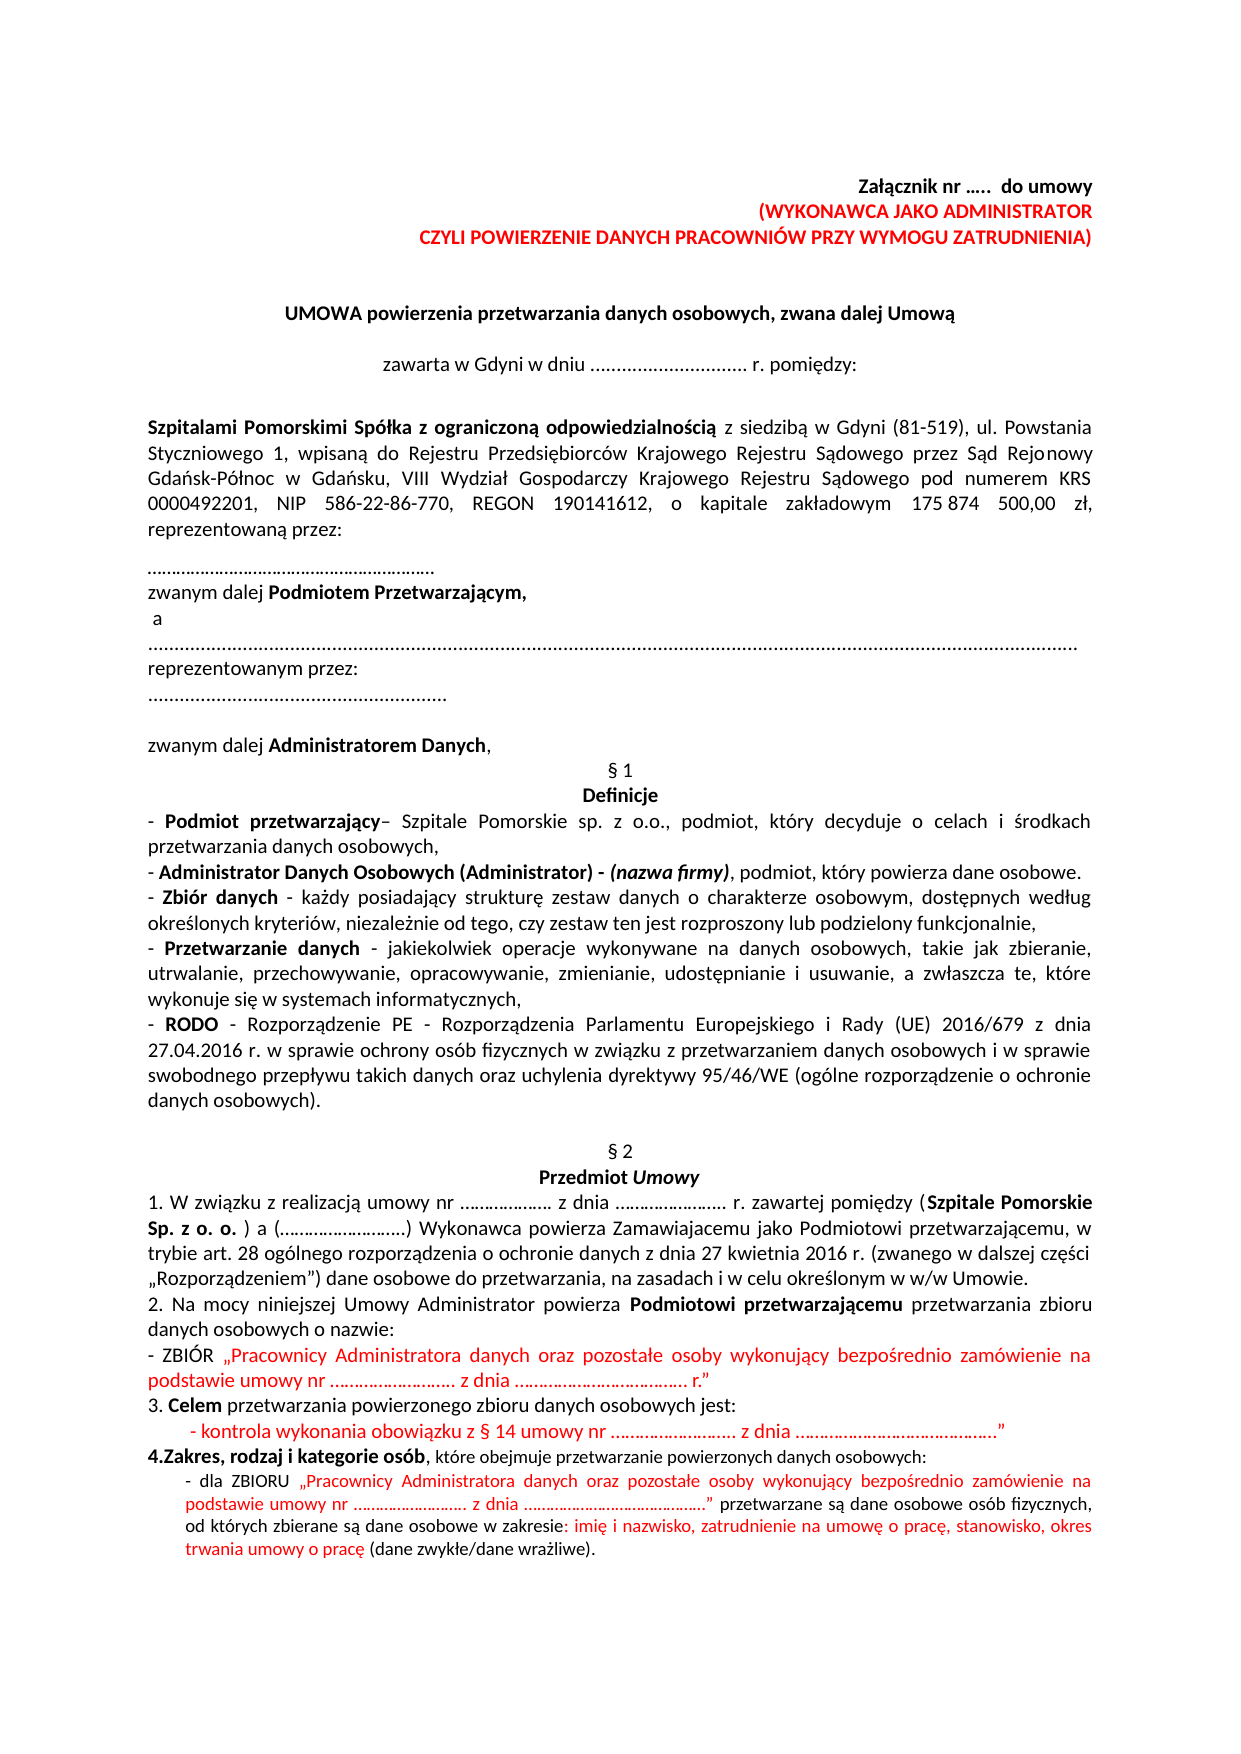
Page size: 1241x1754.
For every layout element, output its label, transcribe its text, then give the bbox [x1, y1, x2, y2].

text zwanym dalej Administratorem Danych, [148, 732, 1093, 757]
text ................................................................................................................................................................................. [148, 630, 1093, 656]
text (WYKONAWCA JAKO ADMINISTRATOR [148, 198, 1093, 224]
text reprezentowanym przez: [148, 656, 1093, 681]
text zawarta w Gdyni w dniu .............................. r. pomiędzy: [148, 351, 1093, 376]
text § 1 [148, 757, 1093, 783]
text zwanym dalej Podmiotem Przetwarzającym, [148, 579, 1093, 605]
text Definicje [148, 783, 1093, 808]
text - Zbiór danych - każdy posiadający strukturę zestaw danych o charakterze osobowym, dostępnych według określonych kryteriów, niezależnie od tego, czy zestaw ten jest rozproszony lub podzielony funkcjonalnie, [148, 884, 1093, 935]
text 1. W związku z realizacją umowy nr ………………. z dnia ………………….. r. zawartej pomiędzy (Szpitale Pomorskie Sp. z o. o. ) a (……………………..) Wykonawca powierza Zamawiajacemu jako Podmiotowi przetwarzającemu, w trybie art. 28 ogólnego rozporządzenia o ochronie danych z dnia 27 kwietnia 2016 r. (zwanego w dalszej części „Rozporządzeniem”) dane osobowe do przetwarzania, na zasadach i w celu określonym w w/w Umowie. [148, 1189, 1093, 1291]
text 2. Na mocy niniejszej Umowy Administrator powierza Podmiotowi przetwarzającemu przetwarzania zbioru danych osobowych o nazwie: [148, 1291, 1093, 1342]
text - Przetwarzanie danych - jakiekolwiek operacje wykonywane na danych osobowych, takie jak zbieranie, utrwalanie, przechowywanie, opracowywanie, zmienianie, udostępnianie i usuwanie, a zwłaszcza te, które wykonuje się w systemach informatycznych, [148, 935, 1093, 1011]
text - Administrator Danych Osobowych (Administrator) - (nazwa firmy), podmiot, który powierza dane osobowe. [148, 859, 1093, 884]
text CZYLI POWIERZENIE DANYCH PRACOWNIÓW PRZY WYMOGU ZATRUDNIENIA) [148, 224, 1093, 249]
text Przedmiot Umowy [148, 1164, 1093, 1189]
text - RODO - Rozporządzenie PE - Rozporządzenia Parlamentu Europejskiego i Rady (UE) 2016/679 z dnia 27.04.2016 r. w sprawie ochrony osób fizycznych w związku z przetwarzaniem danych osobowych i w sprawie swobodnego przepływu takich danych oraz uchylenia dyrektywy 95/46/WE (ogólne rozporządzenie o ochronie danych osobowych). [148, 1011, 1093, 1113]
text 3. Celem przetwarzania powierzonego zbioru danych osobowych jest: [148, 1393, 1093, 1418]
text - ZBIÓR „Pracownicy Administratora danych oraz pozostałe osoby wykonujący bezpośrednio zamówienie na podstawie umowy nr …………………….. z dnia ……………………………… r.” [148, 1342, 1093, 1393]
text § 2 [148, 1138, 1093, 1164]
text - kontrola wykonania obowiązku z § 14 umowy nr …………………….. z dnia ……………………………………” [148, 1418, 1093, 1443]
text - dla ZBIORU „Pracownicy Administratora danych oraz pozostałe osoby wykonujący bezpośrednio zamówienie na podstawie umowy nr …………………….. z dnia ……………………………………” przetwarzane są dane osobowe osób fizycznych, od których zbierane są dane osobowe w zakresie: imię i nazwisko, zatrudnienie na umowę o pracę, stanowisko, okres trwania umowy o pracę (dane zwykłe/dane wrażliwe). [185, 1469, 1093, 1561]
text 4.Zakres, rodzaj i kategorie osób, które obejmuje przetwarzanie powierzonych danych osobowych: [148, 1443, 1093, 1469]
text Załącznik nr ….. do umowy [148, 173, 1093, 198]
text Szpitalami Pomorskimi Spółka z ograniczoną odpowiedzialnością z siedzibą w Gdyni (81-519), ul. Powstania Styczniowego 1, wpisaną do Rejestru Przedsiębiorców Krajowego Rejestru Sądowego przez Sąd Rejonowy Gdańsk-Północ w Gdańsku, VIII Wydział Gospodarczy Krajowego Rejestru Sądowego pod numerem KRS 0000492201, NIP 586-22-86-770, REGON 190141612, o kapitale zakładowym 175 874 500,00 zł, reprezentowaną przez: [148, 414, 1093, 541]
text - Podmiot przetwarzający– Szpitale Pomorskie sp. z o.o., podmiot, który decyduje o celach i środkach przetwarzania danych osobowych, [148, 808, 1093, 859]
text …………………………………………………… [148, 554, 1093, 579]
text UMOWA powierzenia przetwarzania danych osobowych, zwana dalej Umową [148, 300, 1093, 326]
text ......................................................... [148, 681, 1093, 706]
text a [148, 605, 1093, 630]
